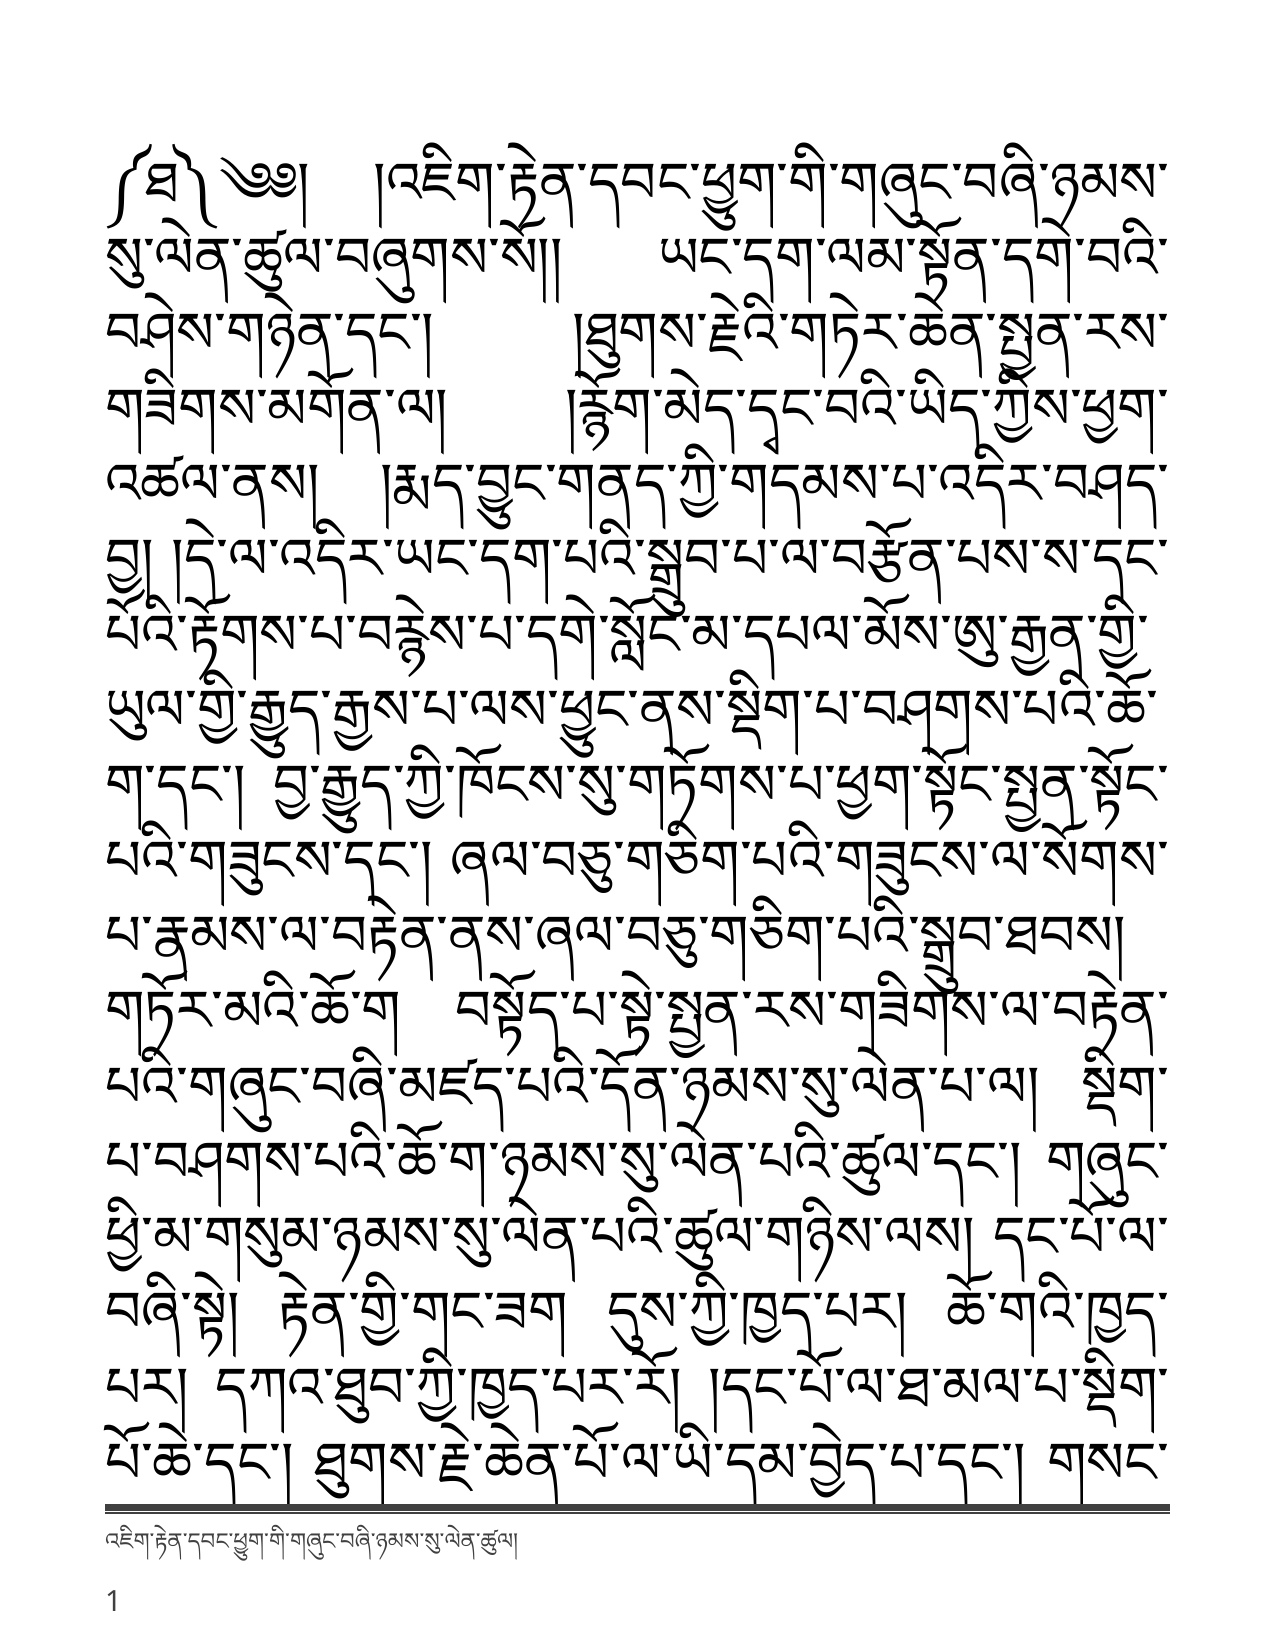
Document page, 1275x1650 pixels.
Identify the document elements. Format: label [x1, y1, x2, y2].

text [105, 150, 1170, 1496]
